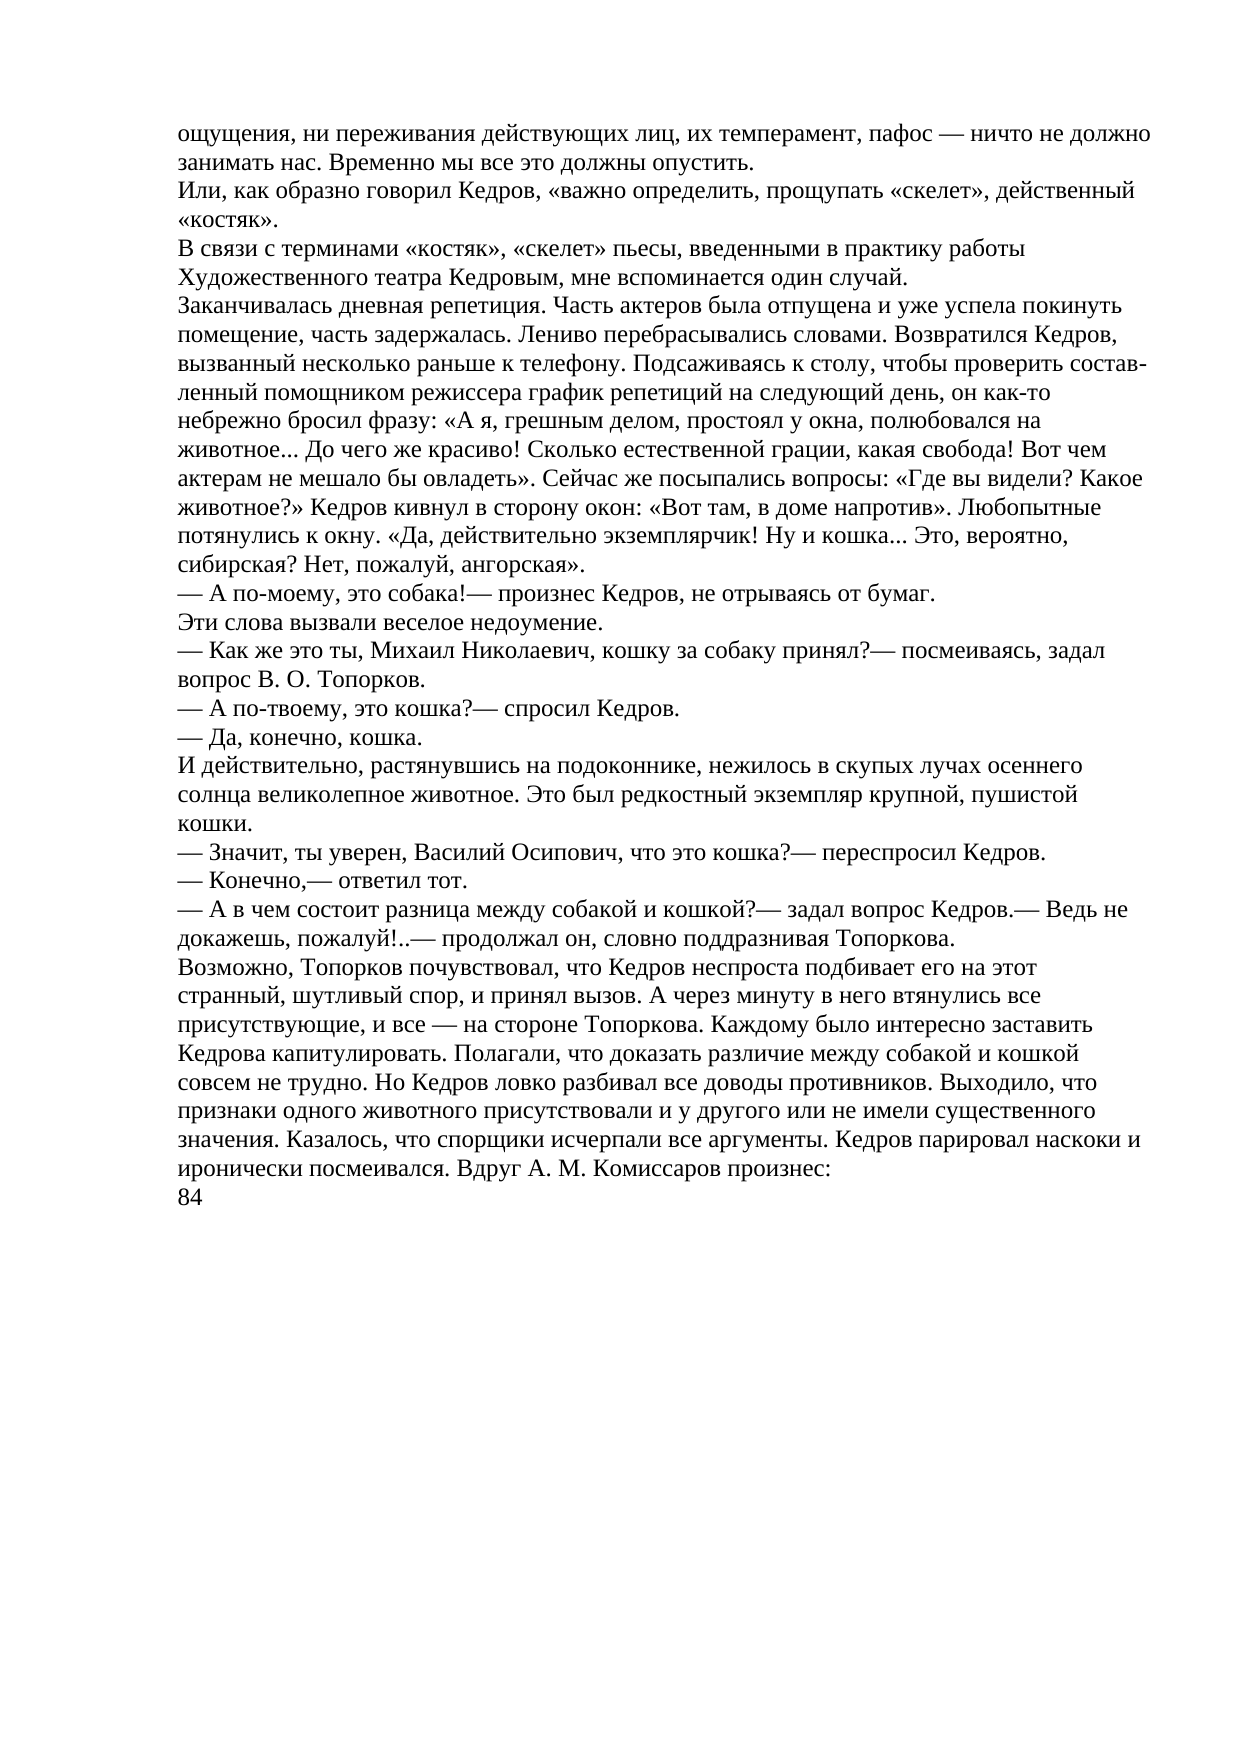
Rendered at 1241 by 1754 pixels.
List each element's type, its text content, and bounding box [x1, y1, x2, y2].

text Эти слова вызвали веселое недоумение. [177, 607, 1152, 636]
text — А по-твоему, это кошка?— спросил Кедров. [177, 693, 1152, 722]
text — А в чем состоит разница между собакой и кошкой?— задал вопрос Кедров.— Ведь не докажешь, пожалуй!..— продолжал он, словно поддразнивая Топоркова. [177, 894, 1152, 952]
text В связи с терминами «костяк», «скелет» пьесы, введенными в практику работы Художественного театра Кедровым, мне вспоминается один случай. [177, 233, 1152, 291]
text Или, как образно говорил Кедров, «важно определить, прощупать «скелет», действенный «костяк». [177, 176, 1152, 233]
text — Конечно,— ответил тот. [177, 866, 1152, 894]
text И действительно, растянувшись на подоконнике, нежилось в скупых лучах осеннего солнца великолепное животное. Это был редкостный экземпляр крупной, пушистой кошки. [177, 751, 1152, 837]
text Возможно, Топорков почувствовал, что Кедров неспроста подбивает его на этот странный, шутливый спор, и принял вызов. А через минуту в него втянулись все присутствующие, и все — на стороне Топоркова. Каждому было интересно заставить Кедрова капитулировать. Полагали, что доказать различие между собакой и кошкой совсем не трудно. Но Кедров ловко разбивал все доводы противников. Выходило, что признаки одного животного присутствовали и у другого или не имели существенного значения. Казалось, что спорщики исчерпали все аргументы. Кедров парировал наскоки и иронически посмеивался. Вдруг А. М. Комиссаров произнес: [177, 952, 1152, 1182]
text Заканчивалась дневная репетиция. Часть актеров была отпущена и уже успела покинуть помещение, часть задержалась. Лениво перебрасывались словами. Возвратился Кедров, вызванный несколько раньше к телефону. Подсаживаясь к столу, чтобы проверить составленный помощником режиссера график репетиций на следующий день, он как-то небрежно бросил фразу: «А я, грешным делом, простоял у окна, полюбовался на животное... До чего же красиво! Сколько естественной грации, какая свобода! Вот чем актерам не мешало бы овладеть». Сейчас же посыпались вопросы: «Где вы видели? Какое животное?» Кедров кивнул в сторону окон: «Вот там, в доме напротив». Любопытные потянулись к окну. «Да, действительно экземплярчик! Ну и кошка... Это, вероятно, сибирская? Нет, пожалуй, ангорская». [177, 291, 1152, 578]
text — Да, конечно, кошка. [177, 722, 1152, 751]
text — Значит, ты уверен, Василий Осипович, что это кошка?— переспросил Кедров. [177, 837, 1152, 866]
text ощущения, ни переживания действующих лиц, их темперамент, пафос — ничто не должно занимать нас. Временно мы все это должны опустить. [177, 118, 1152, 176]
text 84 [177, 1182, 1152, 1211]
text — Как же это ты, Михаил Николаевич, кошку за собаку принял?— посмеиваясь, задал вопрос В. О. Топорков. [177, 636, 1152, 693]
text — А по-моему, это собака!— произнес Кедров, не отрываясь от бумаг. [177, 578, 1152, 607]
